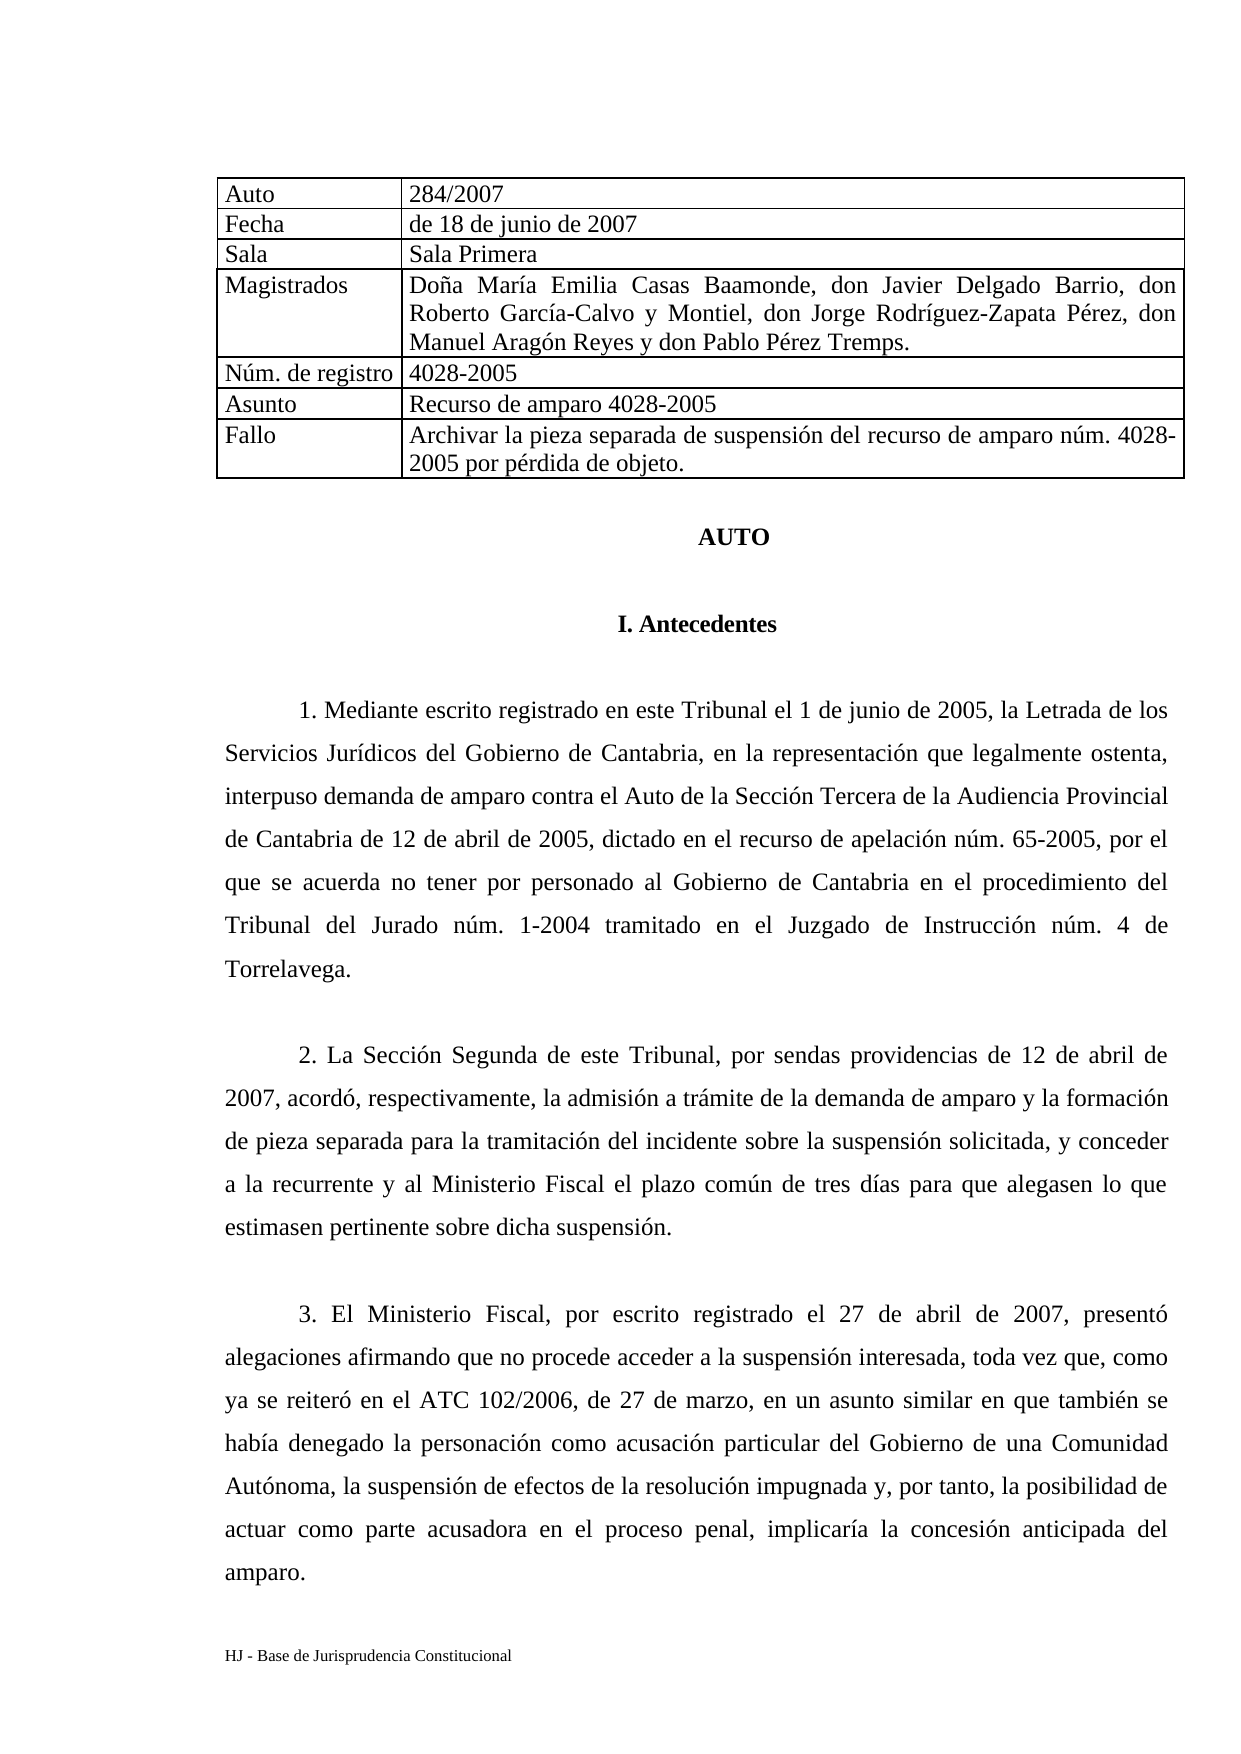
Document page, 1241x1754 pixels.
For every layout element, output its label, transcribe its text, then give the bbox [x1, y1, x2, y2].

table_cell Fallo [218, 420, 401, 477]
table_cell Doña María Emilia Casas Baamonde, don Javier Delgado Barrio, don Roberto García-Calvo y Montiel, don Jorge Rodríguez-Zapata Pérez, don Manuel Aragón Reyes y don Pablo Pérez Tremps. [403, 270, 1183, 356]
table_cell Recurso de amparo 4028-2005 [403, 389, 1183, 418]
table_header Auto [218, 179, 401, 207]
text 3. El Ministerio Fiscal, por escrito registrado el 27 de abril de 2007, presentó alegaciones afirmando que no procede acceder a la suspensión interesada, toda vez que, como ya se reiteró en el ATC 102/2006, de 27 de marzo, en un asunto similar en que también se había denegado la personación como acusación particular del Gobierno de una Comunidad Autónoma, la suspensión de efectos de la resolución impugnada y, por tanto, la posibilidad de actuar como parte acusadora en el proceso penal, implicaría la concesión anticipada del amparo. [224, 1299, 1169, 1586]
table_cell Fecha [218, 209, 401, 238]
table_cell Asunto [218, 389, 401, 418]
table_cell Magistrados [218, 270, 401, 356]
text 1. Mediante escrito registrado en este Tribunal el 1 de junio de 2005, la Letrada de los Servicios Jurídicos del Gobierno de Cantabria, en la representación que legalmente ostenta, interpuso demanda de amparo contra el Auto de la Sección Tercera de la Audiencia Provincial de Cantabria de 12 de abril de 2005, dictado en el recurso de apelación núm. 65-2005, por el que se acuerda no tener por personado al Gobierno de Cantabria en el procedimiento del Tribunal del Jurado núm. 1-2004 tramitado en el Juzgado de Instrucción núm. 4 de Torrelavega. [224, 695, 1169, 982]
table_cell Núm. de registro [218, 358, 401, 387]
text I. Antecedentes [224, 609, 1169, 637]
table_header 284/2007 [402, 179, 1184, 207]
text 2. La Sección Segunda de este Tribunal, por sendas providencias de 12 de abril de 2007, acordó, respectivamente, la admisión a trámite de la demanda de amparo y la formación de pieza separada para la tramitación del incidente sobre la suspensión solicitada, y conceder a la recurrente y al Ministerio Fiscal el plazo común de tres días para que alegasen lo que estimasen pertinente sobre dicha suspensión. [224, 1040, 1169, 1241]
text AUTO [224, 522, 1169, 551]
table_cell Sala Primera [402, 240, 1184, 268]
table_cell 4028-2005 [403, 358, 1183, 387]
table_cell Sala [218, 240, 401, 268]
table_cell Archivar la pieza separada de suspensión del recurso de amparo núm. 4028-2005 por pérdida de objeto. [403, 420, 1183, 477]
table_cell de 18 de junio de 2007 [402, 209, 1184, 238]
